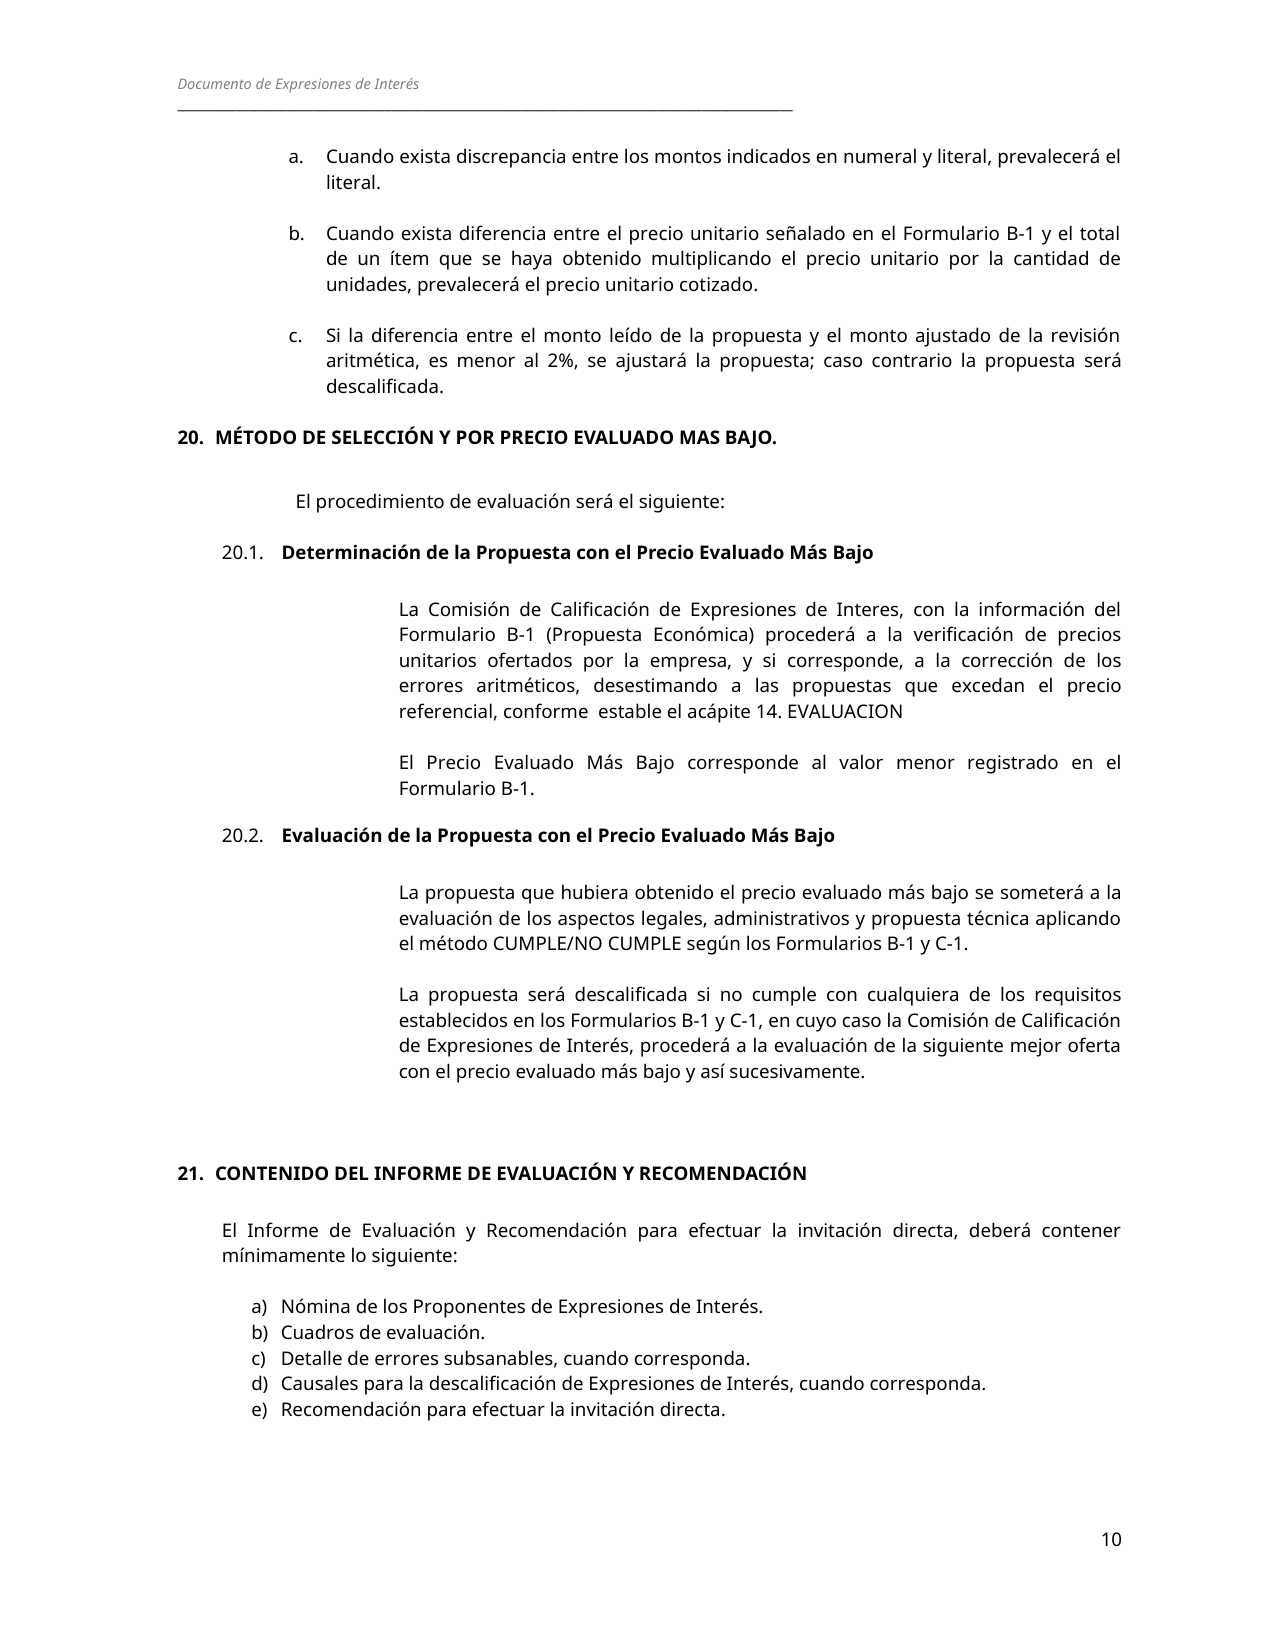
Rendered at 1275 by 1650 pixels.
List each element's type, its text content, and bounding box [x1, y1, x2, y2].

list Detalle de errores subsanables, cuando corresponda. [251, 1345, 1122, 1370]
title Evaluación de la Propuesta con el Precio Evaluado Más Bajo [222, 822, 1122, 847]
text El procedimiento de evaluación será el siguiente: [222, 488, 1122, 513]
title MÉTODO DE SELECCIÓN Y POR PRECIO EVALUADO MAS BAJO. [177, 424, 1122, 450]
list Causales para la descalificación de Expresiones de Interés, cuando corresponda. [251, 1370, 1122, 1396]
list Nómina de los Proponentes de Expresiones de Interés. [251, 1294, 1122, 1319]
list Cuando exista diferencia entre el precio unitario señalado en el Formulario B-1 y el total de un ítem que se haya obtenido multiplicando el precio unitario por la cantidad de unidades, prevalecerá el precio unitario cotizado. [288, 220, 1122, 297]
list Cuando exista discrepancia entre los montos indicados en numeral y literal, prevalecerá el literal. [288, 144, 1122, 195]
text La propuesta será descalificada si no cumple con cualquiera de los requisitos establecidos en los Formularios B-1 y C-1, en cuyo caso la Comisión de Calificación de Expresiones de Interés, procederá a la evaluación de la siguiente mejor oferta con el precio evaluado más bajo y así sucesivamente. [398, 981, 1122, 1083]
title CONTENIDO DEL INFORME DE EVALUACIÓN Y RECOMENDACIÓN [177, 1160, 1122, 1186]
list Si la diferencia entre el monto leído de la propuesta y el monto ajustado de la revisión aritmética, es menor al 2%, se ajustará la propuesta; caso contrario la propuesta será descalificada. [288, 322, 1122, 399]
text El Precio Evaluado Más Bajo corresponde al valor menor registrado en el Formulario B-1. [398, 749, 1122, 800]
text La propuesta que hubiera obtenido el precio evaluado más bajo se someterá a la evaluación de los aspectos legales, administrativos y propuesta técnica aplicando el método CUMPLE/NO CUMPLE según los Formularios B-1 y C-1. [398, 879, 1122, 956]
text El Informe de Evaluación y Recomendación para efectuar la invitación directa, deberá contener mínimamente lo siguiente: [222, 1217, 1122, 1268]
list Recomendación para efectuar la invitación directa. [251, 1396, 1122, 1421]
text La Comisión de Calificación de Expresiones de Interes, con la información del Formulario B-1 (Propuesta Económica) procederá a la verificación de precios unitarios ofertados por la empresa, y si corresponde, a la corrección de los errores aritméticos, desestimando a las propuestas que excedan el precio referencial, conforme estable el acápite 14. EVALUACION [398, 596, 1122, 724]
list Cuadros de evaluación. [251, 1319, 1122, 1345]
title Determinación de la Propuesta con el Precio Evaluado Más Bajo [222, 539, 1122, 564]
